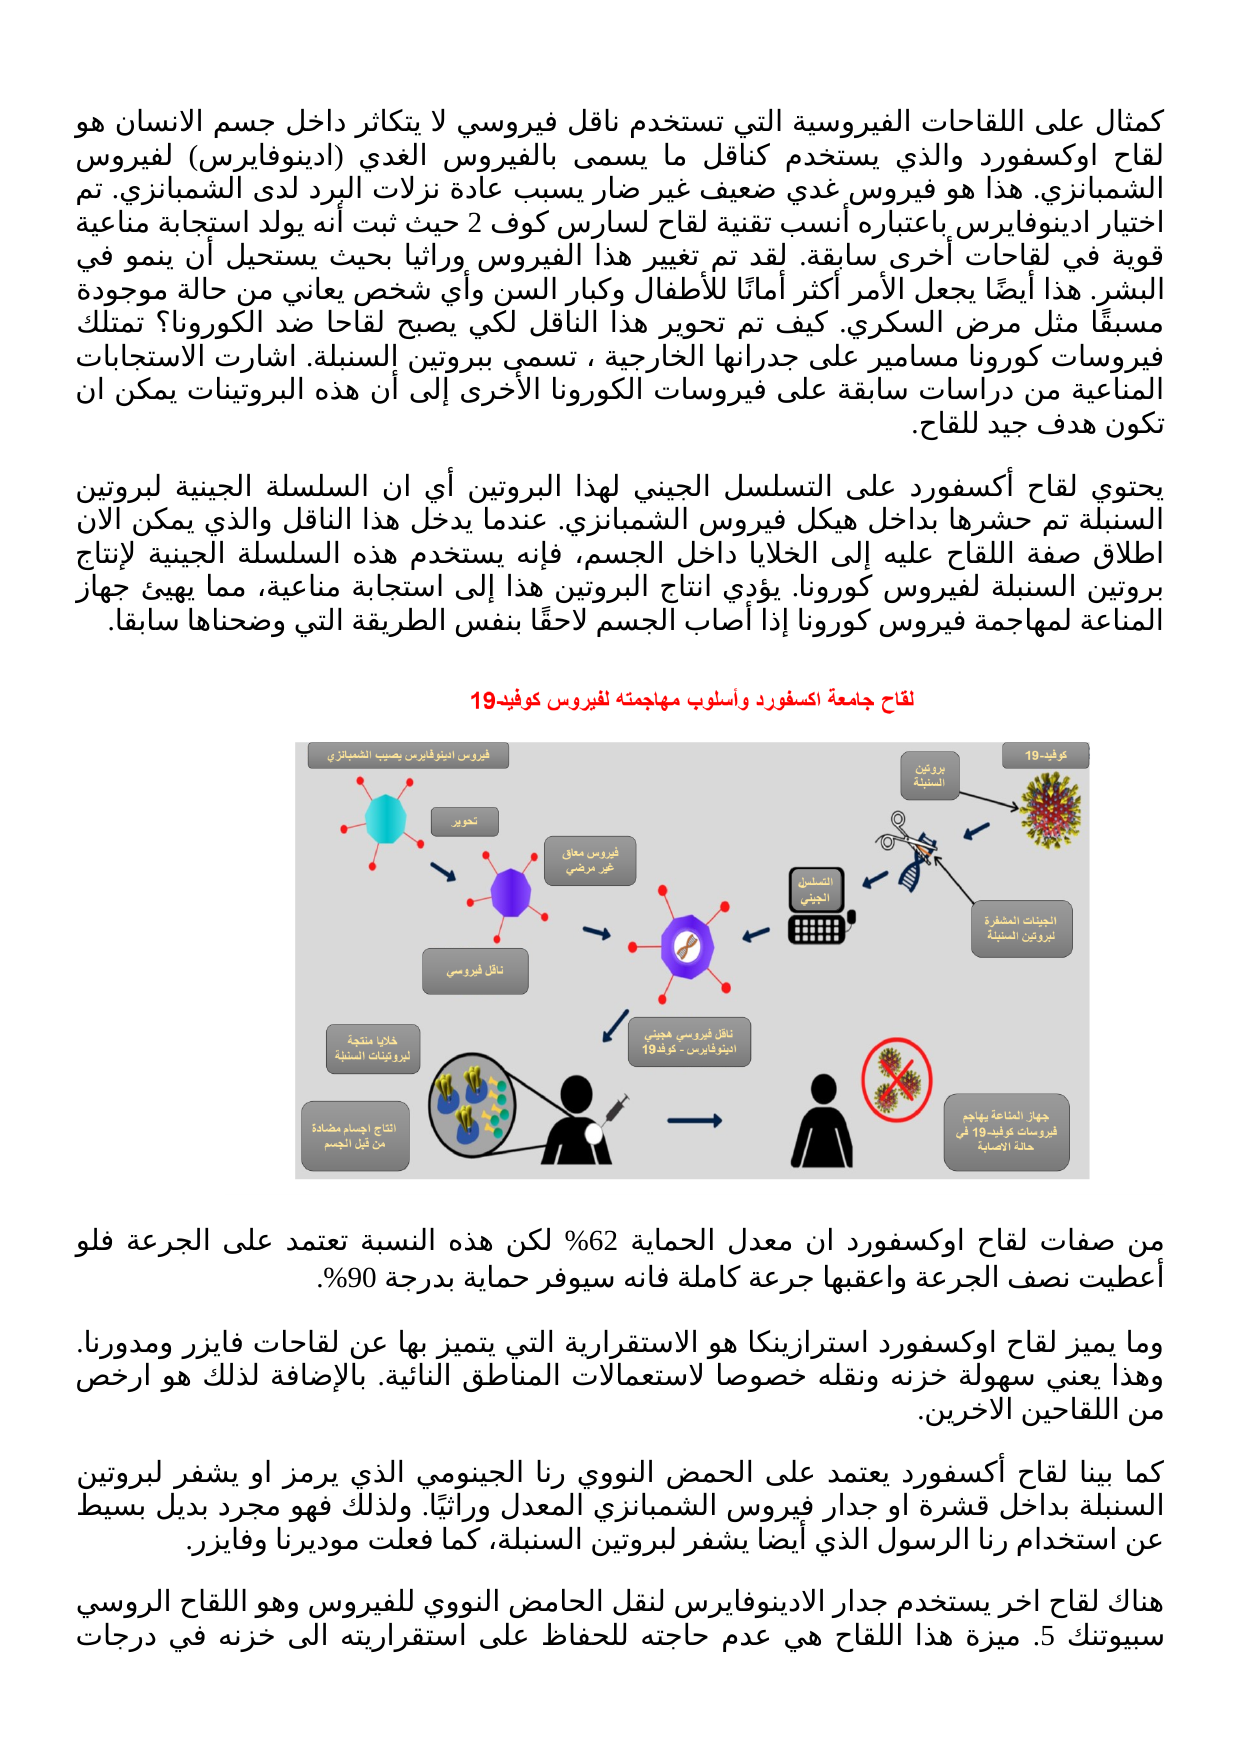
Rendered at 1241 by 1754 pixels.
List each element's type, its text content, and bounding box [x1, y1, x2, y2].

text وما يميز لقاح اوكسفورد استرازينكا هو الاستقرارية التي يتميز بها عن لقاحات فايزر ومدورنا. وهذا يعني سهولة خزنه ونقله خصوصا لاستعمالات المناطق النائية. بالإضافة لذلك هو ارخص من اللقاحين الاخرين. [75, 1325, 1165, 1426]
picture [225, 665, 1165, 1195]
text كما بينا لقاح أكسفورد يعتمد على الحمض النووي رنا الجينومي الذي يرمز او يشفر لبروتين السنبلة بداخل قشرة او جدار فيروس الشمبانزي المعدل وراثيًا. ولذلك فهو مجرد بديل بسيط عن استخدام رنا الرسول الذي أيضا يشفر لبروتين السنبلة، كما فعلت موديرنا وفايزر. [75, 1455, 1165, 1555]
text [75, 1584, 1165, 1652]
text كمثال على اللقاحات الفيروسية التي تستخدم ناقل فيروسي لا يتكاثر داخل جسم الانسان هو لقاح اوكسفورد والذي يستخدم كناقل ما يسمى بالفيروس الغدي (ادينوفايرس) لفيروس الشمبانزي. هذا هو فيروس غدي ضعيف غير ضار يسبب عادة نزلات البرد لدى الشمبانزي. تم اختيار ادينوفايرس باعتباره أنسب تقنية لقاح لسارس كوف 2 حيث ثبت أنه يولد استجابة مناعية قوية في لقاحات أخرى سابقة. لقد تم تغيير هذا الفيروس وراثيا بحيث يستحيل أن ينمو في البشر. هذا أيضًا يجعل الأمر أكثر أمانًا للأطفال وكبار السن وأي شخص يعاني من حالة موجودة مسبقًا مثل مرض السكري. كيف تم تحوير هذا الناقل لكي يصبح لقاحا ضد الكورونا؟ تمتلك فيروسات كورونا مسامير على جدرانها الخارجية ، تسمى ببروتين السنبلة. اشارت الاستجابات المناعية من دراسات سابقة على فيروسات الكورونا الأخرى إلى أن هذه البروتينات يمكن ان تكون هدف جيد للقاح. [75, 104, 1165, 439]
text من صفات لقاح اوكسفورد ان معدل الحماية 62% لكن هذه النسبة تعتمد على الجرعة فلو أعطيت نصف الجرعة واعقبها جرعة كاملة فانه سيوفر حماية بدرجة 90%. [75, 1223, 1165, 1293]
text يحتوي لقاح أكسفورد على التسلسل الجيني لهذا البروتين أي ان السلسلة الجينية لبروتين السنبلة تم حشرها بداخل هيكل فيروس الشمبانزي. عندما يدخل هذا الناقل والذي يمكن الان اطلاق صفة اللقاح عليه إلى الخلايا داخل الجسم، فإنه يستخدم هذه السلسلة الجينية لإنتاج بروتين السنبلة لفيروس كورونا. يؤدي انتاج البروتين هذا إلى استجابة مناعية، مما يهيئ جهاز المناعة لمهاجمة فيروس كورونا إذا أصاب الجسم لاحقًا بنفس الطريقة التي وضحناها سابقا. [75, 469, 1165, 636]
